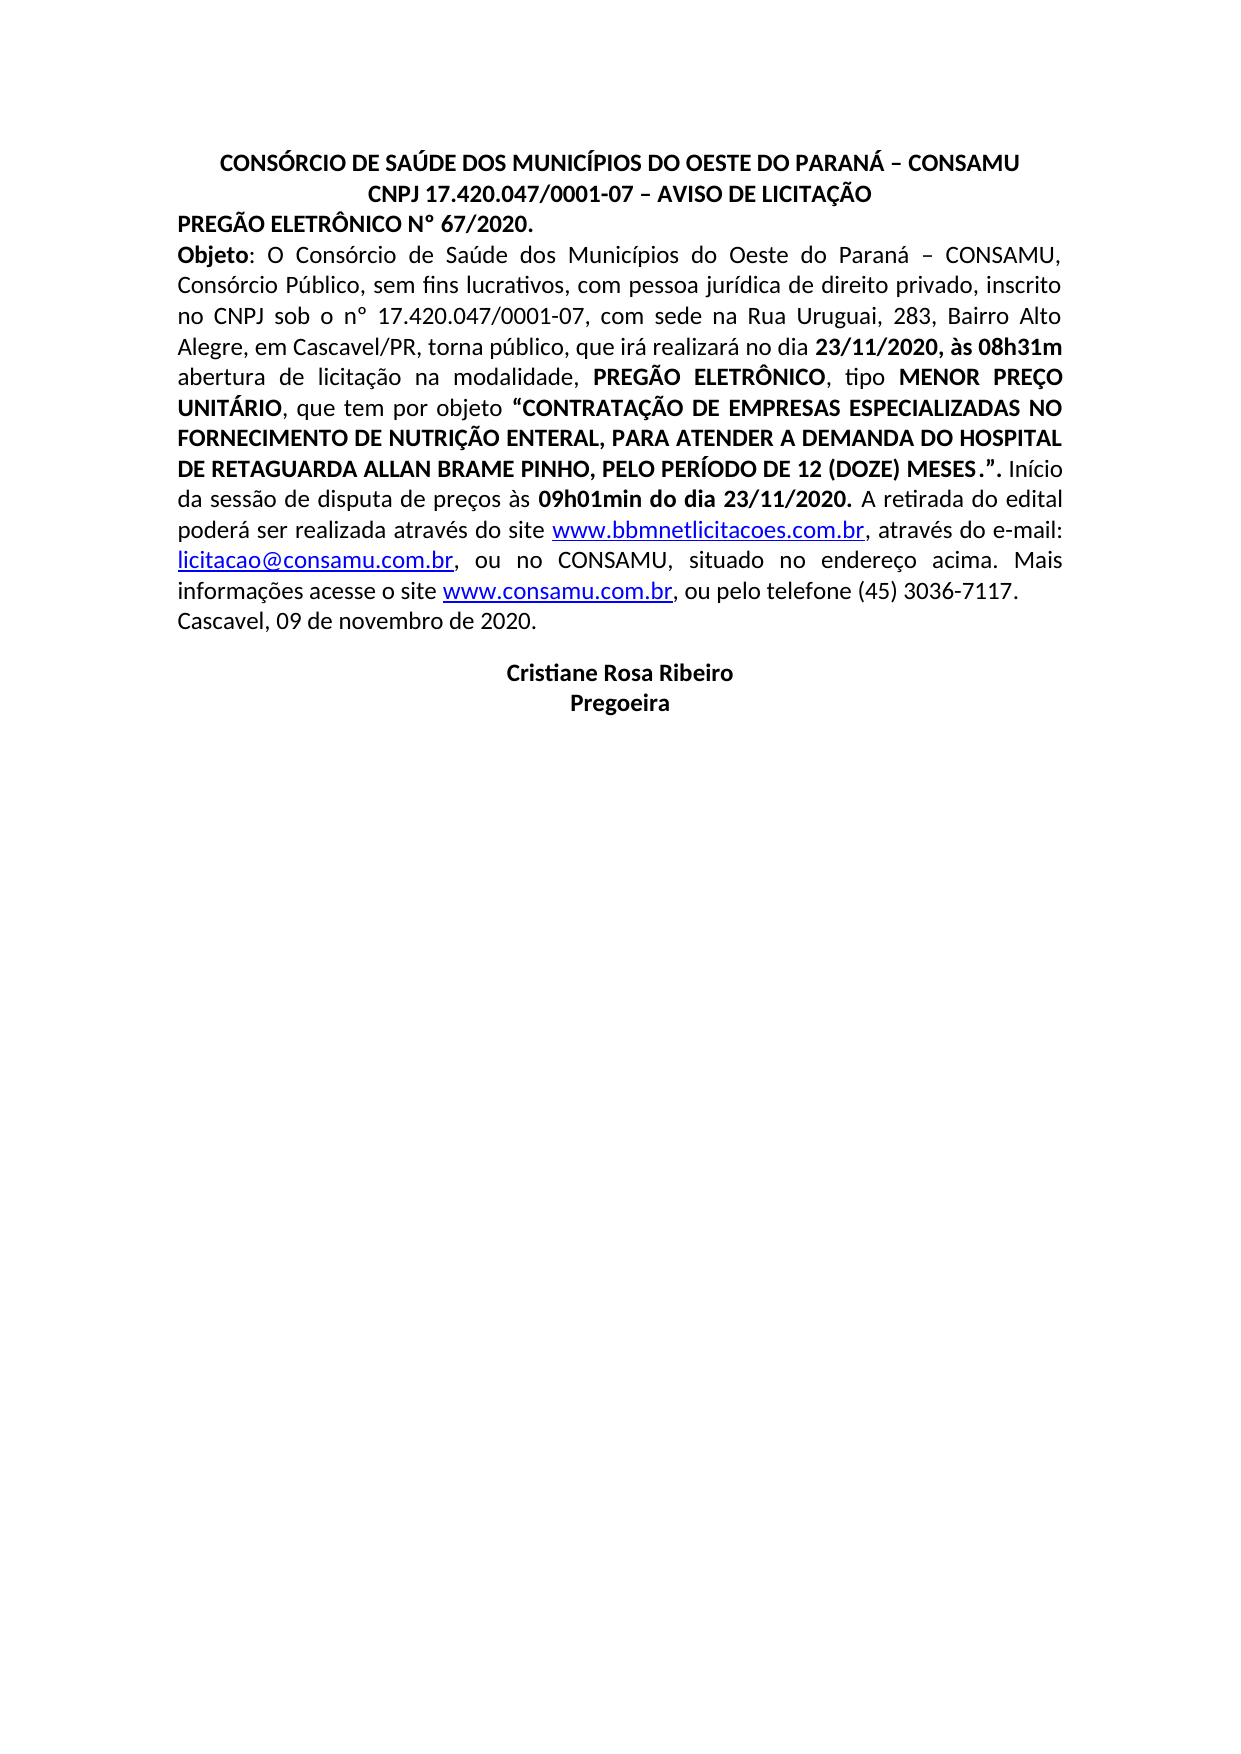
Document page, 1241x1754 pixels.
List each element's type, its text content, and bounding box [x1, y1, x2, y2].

text Objeto: O Consórcio de Saúde dos Municípios do Oeste do Paraná – CONSAMU, Consórcio Público, sem fins lucrativos, com pessoa jurídica de direito privado, inscrito no CNPJ sob o nº 17.420.047/0001-07, com sede na Rua Uruguai, 283, Bairro Alto Alegre, em Cascavel/PR, torna público, que irá realizará no dia 23/11/2020, às 08h31m abertura de licitação na modalidade, PREGÃO ELETRÔNICO, tipo MENOR PREÇO UNITÁRIO, que tem por objeto “CONTRATAÇÃO DE EMPRESAS ESPECIALIZADAS NO FORNECIMENTO DE NUTRIÇÃO ENTERAL, PARA ATENDER A DEMANDA DO HOSPITAL DE RETAGUARDA ALLAN BRAME PINHO, PELO PERÍODO DE 12 (DOZE) MESES.”. Início da sessão de disputa de preços às 09h01min do dia 23/11/2020. A retirada do edital poderá ser realizada através do site www.bbmnetlicitacoes.com.br, através do e-mail: licitacao@consamu.com.br, ou no CONSAMU, situado no endereço acima. Mais informações acesse o site www.consamu.com.br, ou pelo telefone (45) 3036-7117. [177, 239, 1063, 605]
text PREGÃO ELETRÔNICO Nº 67/2020. [177, 209, 1063, 239]
text CONSÓRCIO DE SAÚDE DOS MUNICÍPIOS DO OESTE DO PARANÁ – CONSAMU [177, 148, 1063, 178]
text Pregoeira [177, 687, 1063, 718]
text Cristiane Rosa Ribeiro [177, 657, 1063, 687]
text CNPJ 17.420.047/0001-07 – AVISO DE LICITAÇÃO [177, 178, 1063, 209]
text Cascavel, 09 de novembro de 2020. [177, 605, 1063, 636]
